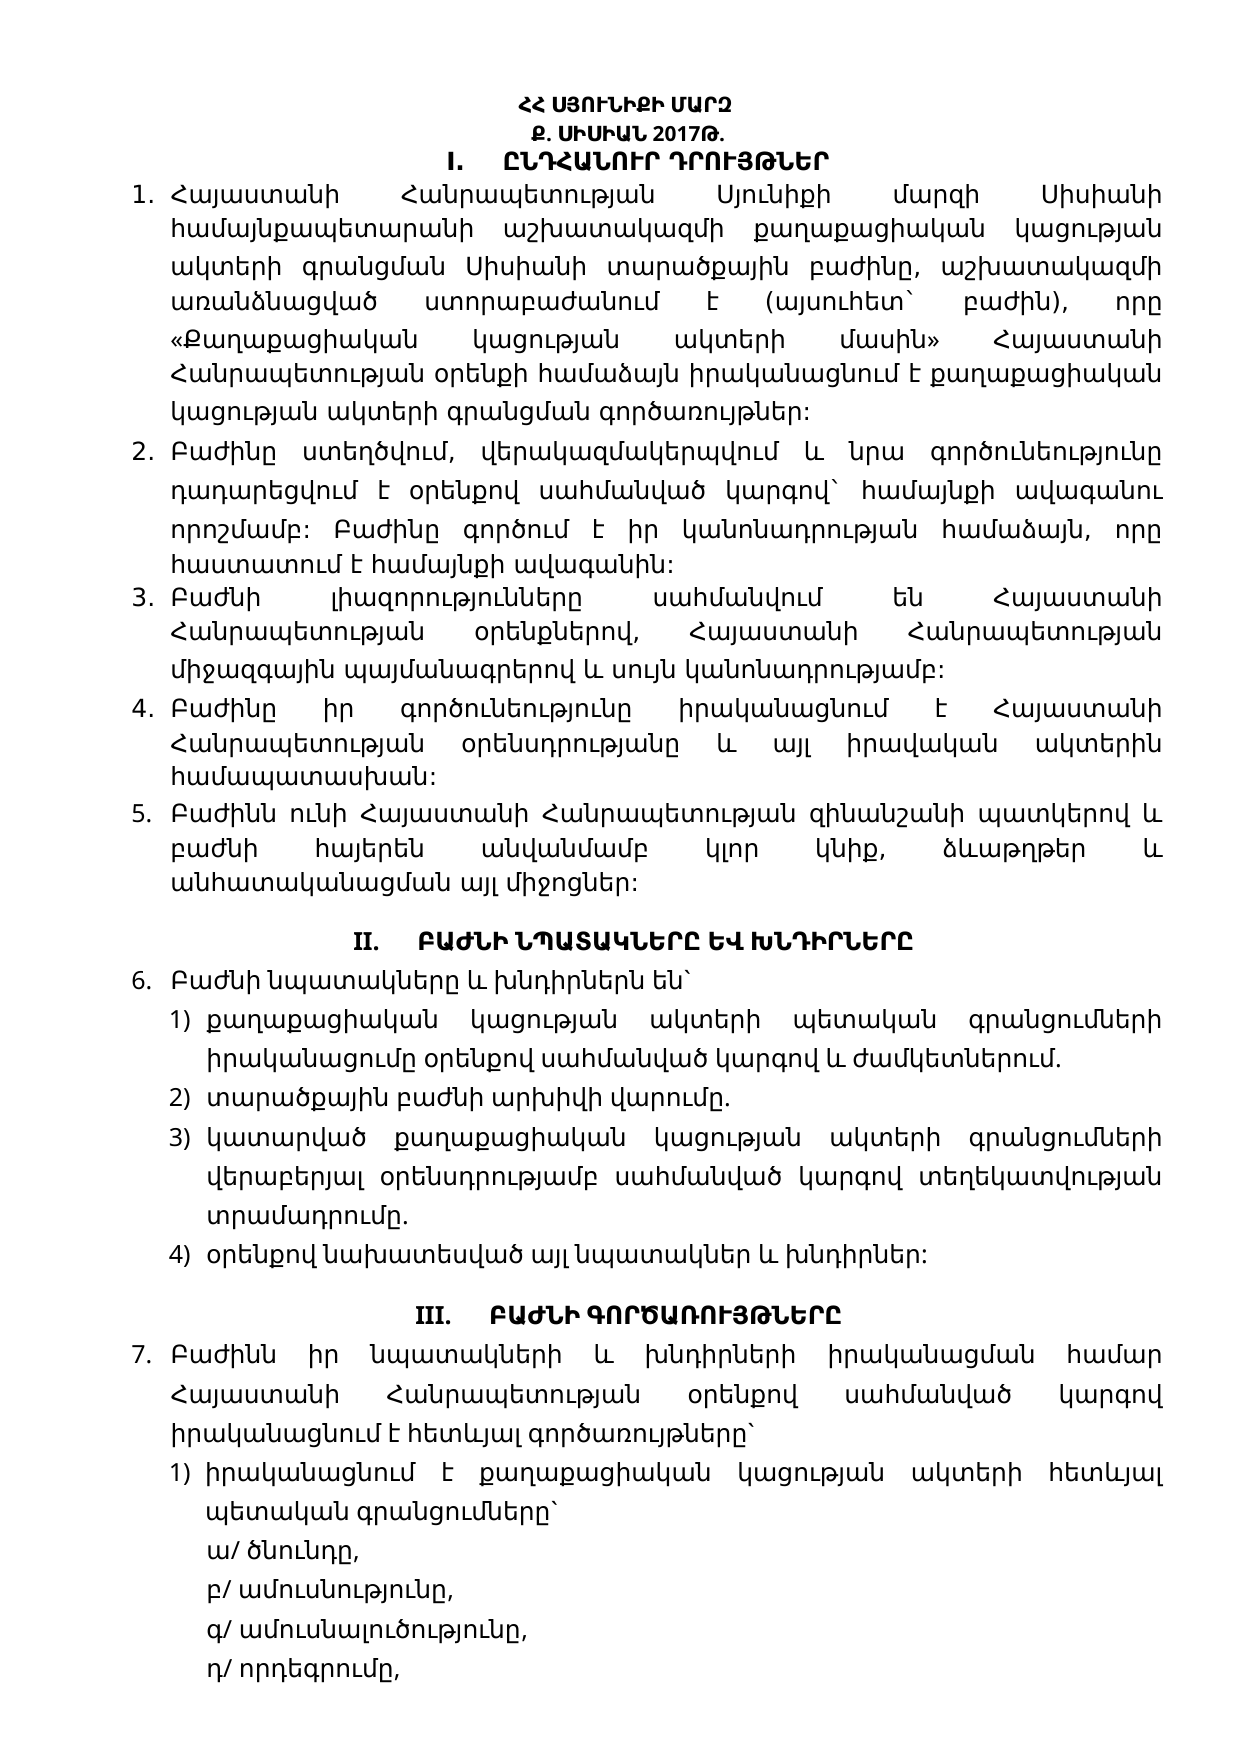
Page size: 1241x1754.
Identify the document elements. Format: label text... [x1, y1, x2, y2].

list ԲԱԺՆԻ ՆՊԱՏԱԿՆԵՐԸ ԵՎ ԽՆԴԻՐՆԵՐԸ [131, 923, 1162, 957]
text դ/ որդեգրումը, [206, 1650, 1162, 1684]
text բ/ ամուսնությունը, [206, 1572, 1162, 1606]
list տարածքային բաժնի արխիվի վարումը. [169, 1080, 1162, 1114]
list Բաժնի լիազորությունները սահմանվում են Հայաստանի Հանրապետության օրենքներով, Հայաստանի Հանրապետության միջազգային պայմանագրերով և սույն կանոնադրությամբ: [131, 583, 1162, 685]
list Բաժինը ստեղծվում, վերակազմակերպվում և նրա գործունեությունը դադարեցվում է օրենքով սահմանված կարգով` համայնքի ավագանու որոշմամբ: Բաժինը գործում է իր կանոնադրության համաձայն, որը հաստատում է համայնքի ավագանին: [131, 433, 1162, 579]
list Հայաստանի Հանրապետության Սյունիքի մարզի Սիսիանի համայնքապետարանի աշխատակազմի քաղաքացիական կացության ակտերի գրանցման Սիսիանի տարածքային բաժինը, աշխատակազմի առանձնացված ստորաբաժանում է (այսուհետ` բաժին), որը «Քաղաքացիական կացության ակտերի մասին» Հայաստանի Հանրապետության օրենքի համաձայն իրականացնում է քաղաքացիական կացության ակտերի գրանցման գործառույթներ: [131, 181, 1162, 428]
list ԲԱԺՆԻ ԳՈՐԾԱՌՈՒՅԹՆԵՐԸ [131, 1298, 1162, 1332]
text գ/ ամուսնալուծությունը, [206, 1611, 1162, 1645]
list Բաժինն իր նպատակների և խնդիրների իրականացման համար Հայաստանի Հանրապետության օրենքով սահմանված կարգով իրականացնում է հետևյալ գործառույթները` [131, 1337, 1162, 1449]
list իրականացնում է քաղաքացիական կացության ակտերի հետևյալ պետական գրանցումները` [169, 1454, 1162, 1528]
list Բաժինն ունի Հայաստանի Հանրապետության զինանշանի պատկերով և բաժնի հայերեն անվանմամբ կլոր կնիք, ձևաթղթեր և անհատականացման այլ միջոցներ: [131, 796, 1162, 897]
text ՀՀ ՍՅՈՒՆԻՔԻ ՄԱՐԶ Ք. ՍԻՍԻԱՆ 2017Թ. [94, 90, 1162, 147]
list կատարված քաղաքացիական կացության ակտերի գրանցումների վերաբերյալ օրենսդրությամբ սահմանված կարգով տեղեկատվության տրամադրումը. [169, 1119, 1162, 1232]
list Բաժնի նպատակները և խնդիրներն են` [131, 963, 1162, 997]
list ԸՆԴՀԱՆՈՒՐ ԴՐՈՒՅԹՆԵՐ [131, 147, 1162, 176]
list քաղաքացիական կացության ակտերի պետական գրանցումների իրականացումը օրենքով սահմանված կարգով և ժամկետներում. [169, 1002, 1162, 1075]
list օրենքով նախատեսված այլ նպատակներ և խնդիրներ: [169, 1237, 1162, 1271]
text ա/ ծնունդը, [206, 1533, 1162, 1567]
list Բաժինը իր գործունեությունը իրականացնում է Հայաստանի Հանրապետության օրենսդրությանը և այլ իրավական ակտերին համապատասխան: [131, 690, 1162, 792]
